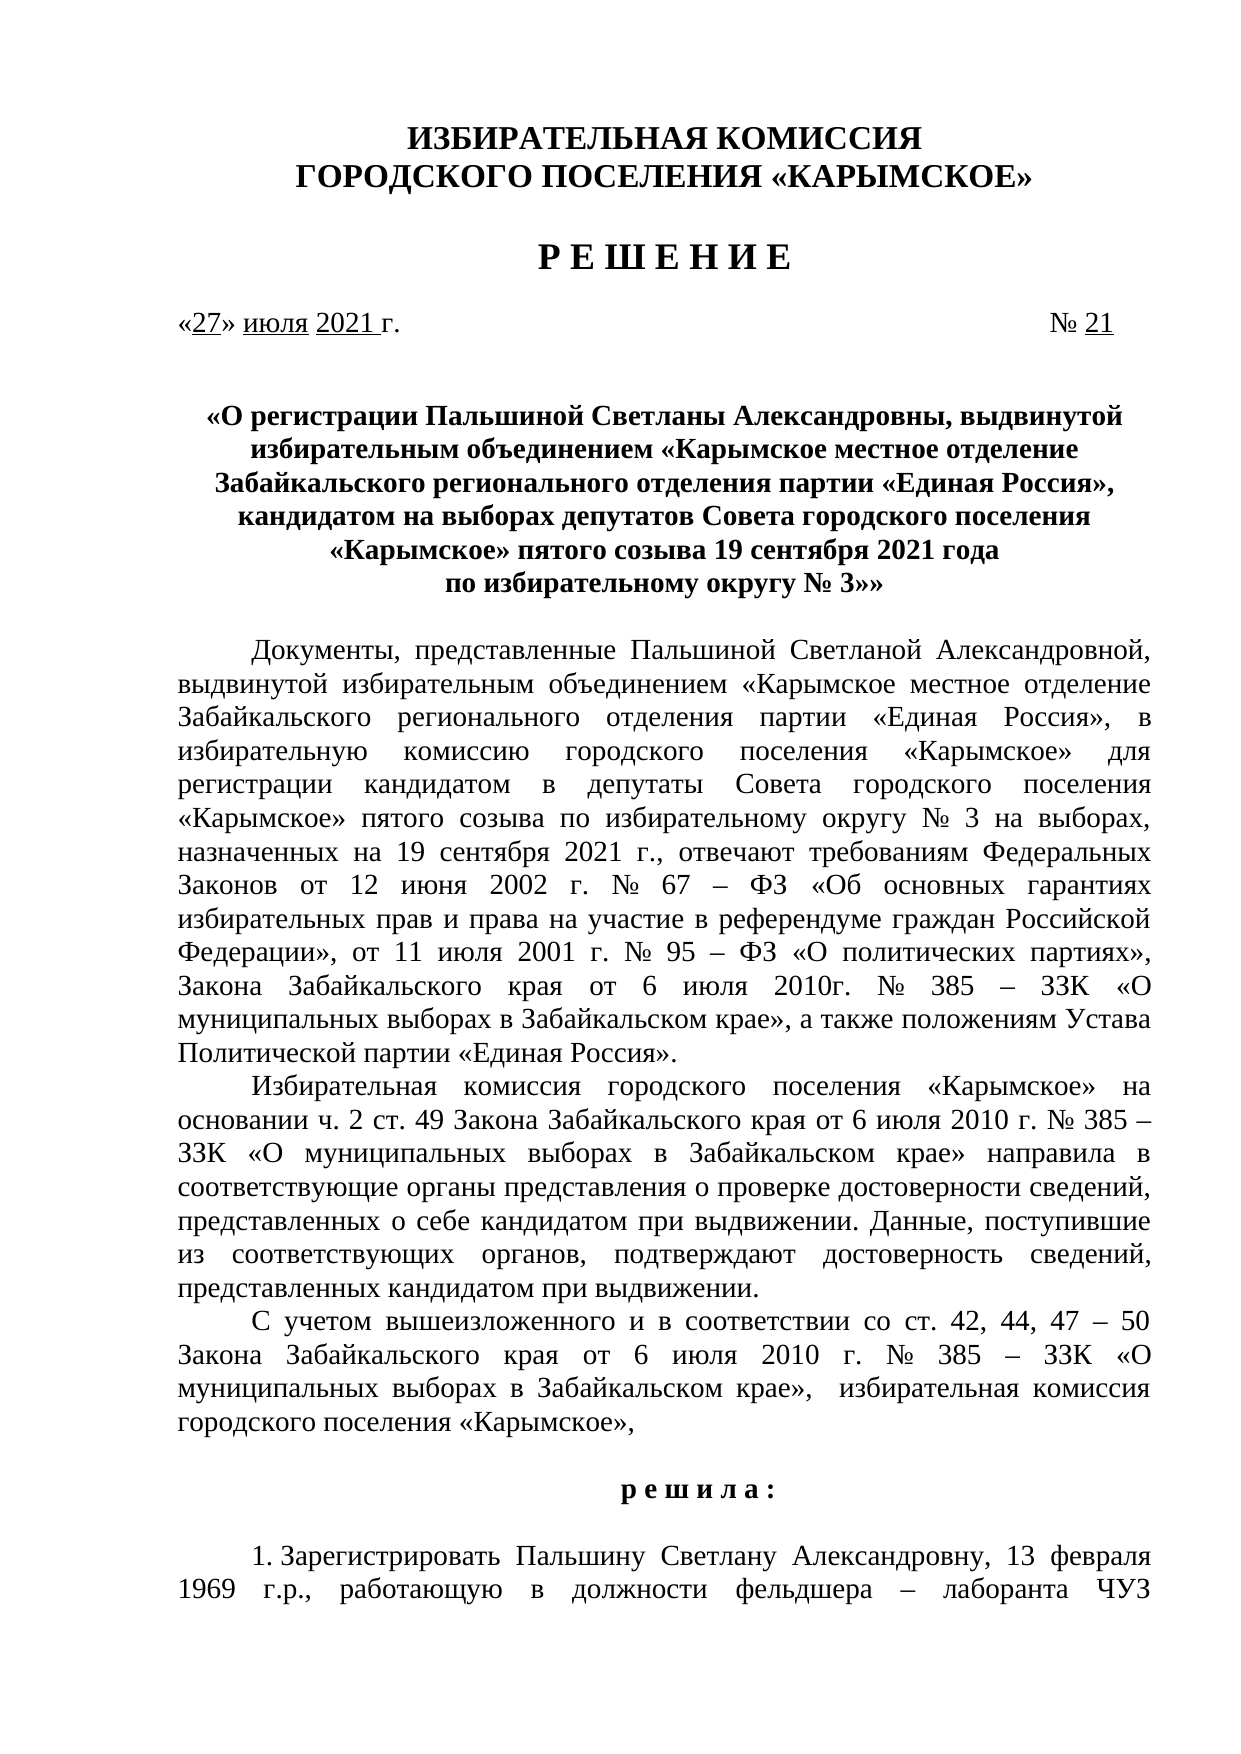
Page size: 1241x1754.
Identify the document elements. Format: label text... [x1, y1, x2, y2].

text р е ш и л а : [244, 1471, 1152, 1504]
text Избирательная комиссия городского поселения «Карымское» на основании ч. 2 ст. 49 Закона Забайкальского края от 6 июля 2010 г. № 385 – ЗЗК «О муниципальных выборах в Забайкальском крае» направила в соответствующие органы представления о проверке достоверности сведений, представленных о себе кандидатом при выдвижении. Данные, поступившие из соответствующих органов, подтверждают достоверность сведений, представленных кандидатом при выдвижении. [177, 1068, 1152, 1303]
text «27» июля 2021 г. № 21 [177, 305, 1152, 338]
text С учетом вышеизложенного и в соответствии со ст. 42, 44, 47 – 50 Закона Забайкальского края от 6 июля 2010 г. № 385 – ЗЗК «О муниципальных выборах в Забайкальском крае», избирательная комиссия городского поселения «Карымское», [177, 1303, 1152, 1437]
text по избирательному округу № 3»» [177, 565, 1152, 599]
text Документы, представленные Пальшиной Светланой Александровной, выдвинутой избирательным объединением «Карымское местное отделение Забайкальского регионального отделения партии «Единая Россия», в избирательную комиссию городского поселения «Карымское» для регистрации кандидатом в депутаты Совета городского поселения «Карымское» пятого созыва по избирательному округу № 3 на выборах, назначенных на 19 сентября 2021 г., отвечают требованиям Федеральных Законов от 12 июня 2002 г. № 67 – ФЗ «Об основных гарантиях избирательных прав и права на участие в референдуме граждан Российской Федерации», от 11 июля 2001 г. № 95 – ФЗ «О политических партиях», Закона Забайкальского края от 6 июля 2010г. № 385 – ЗЗК «О муниципальных выборах в Забайкальском крае», а также положениям Устава Политической партии «Единая Россия». [177, 632, 1152, 1068]
text Р Е Ш Е Н И Е [177, 234, 1152, 277]
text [177, 1538, 1152, 1605]
text «О регистрации Пальшиной Светланы Александровны, выдвинутой избирательным объединением «Карымское местное отделение Забайкальского регионального отделения партии «Единая Россия», кандидатом на выборах депутатов Совета городского поселения «Карымское» пятого созыва 19 сентября 2021 года [177, 398, 1152, 565]
text ГОРОДСКОГО ПОСЕЛЕНИЯ «КАРЫМСКОЕ» [177, 156, 1152, 195]
text ИЗБИРАТЕЛЬНАЯ КОМИССИЯ [177, 118, 1152, 156]
